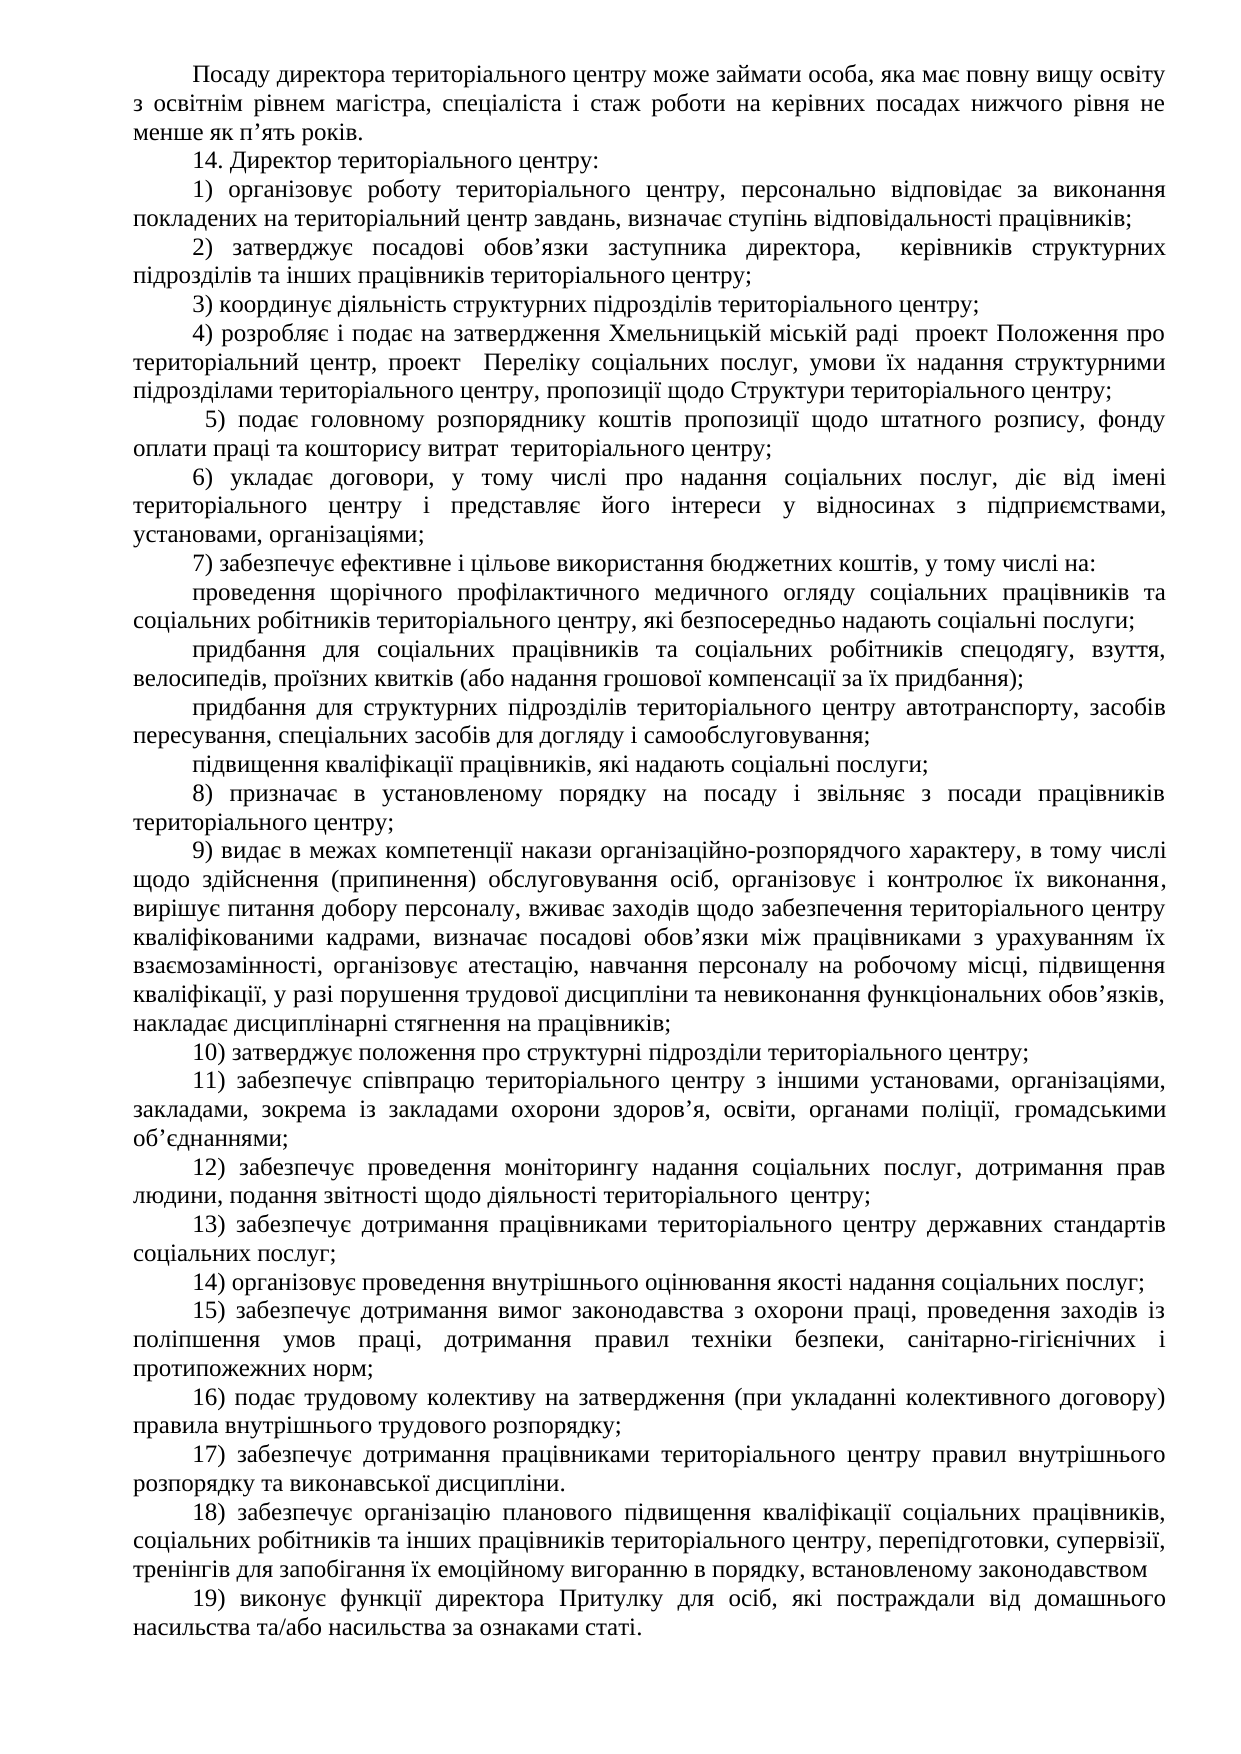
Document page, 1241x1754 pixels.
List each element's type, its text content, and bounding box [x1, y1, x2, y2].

text 13) забезпечує дотримання працівниками територіального центру державних стандартів соціальних послуг; [133, 1209, 1167, 1267]
text 18) забезпечує організацію планового підвищення кваліфікації соціальних працівників, соціальних робітників та інших працівників територіального центру, перепідготовки, супервізії, тренінгів для запобігання їх емоційному вигоранню в порядку, встановленому законодавством [133, 1497, 1167, 1583]
text 14) організовує проведення внутрішнього оцінювання якості надання соціальних послуг; [133, 1267, 1167, 1295]
text 19) виконує функції директора Притулку для осіб, які постраждали від домашнього насильства та/або насильства за ознаками статі. [133, 1583, 1167, 1640]
text підвищення кваліфікації працівників, які надають соціальні послуги; [133, 749, 1167, 778]
text 7) забезпечує ефективне і цільове використання бюджетних коштів, у тому числі на: [133, 548, 1167, 577]
text 14. Директор територіального центру: [133, 145, 1167, 174]
text 12) забезпечує проведення моніторингу надання соціальних послуг, дотримання прав людини, подання звітності щодо діяльності територіального центру; [133, 1152, 1167, 1209]
text 17) забезпечує дотримання працівниками територіального центру правил внутрішнього розпорядку та виконавської дисципліни. [133, 1439, 1167, 1497]
text 3) координує діяльність структурних підрозділів територіального центру; [133, 289, 1167, 318]
text 16) подає трудовому колективу на затвердження (при укладанні колективного договору) правила внутрішнього трудового розпорядку; [133, 1382, 1167, 1439]
text придбання для структурних підрозділів територіального центру автотранспорту, засобів пересування, спеціальних засобів для догляду і самообслуговування; [133, 692, 1167, 749]
text придбання для соціальних працівників та соціальних робітників спецодягу, взуття, велосипедів, проїзних квитків (або надання грошової компенсації за їх придбання); [133, 634, 1167, 692]
text 9) видає в межах компетенції накази організаційно-розпорядчого характеру, в тому числі щодо здійснення (припинення) обслуговування осіб, організовує і контролює їх виконання, вирішує питання добору персоналу, вживає заходів щодо забезпечення територіального центру кваліфікованими кадрами, визначає посадові обов’язки між працівниками з урахуванням їх взаємозамінності, організовує атестацію, навчання персоналу на робочому місці, підвищення кваліфікації, у разі порушення трудової дисципліни та невиконання функціональних обов’язків, накладає дисциплінарні стягнення на працівників; [133, 835, 1167, 1037]
text 5) подає головному розпоряднику коштів пропозиції щодо штатного розпису, фонду оплати праці та кошторису витрат територіального центру; [133, 404, 1167, 462]
text 4) розробляє і подає на затвердження Хмельницькій міській раді проект Положення про територіальний центр, проект Переліку соціальних послуг, умови їх надання структурними підрозділами територіального центру, пропозиції щодо Структури територіального центру; [133, 318, 1167, 404]
text 11) забезпечує співпрацю територіального центру з іншими установами, організаціями, закладами, зокрема із закладами охорони здоров’я, освіти, органами поліції, громадськими об’єднаннями; [133, 1065, 1167, 1152]
text 2) затверджує посадові обов’язки заступника директора, керівників структурних підрозділів та інших працівників територіального центру; [133, 232, 1167, 289]
text 6) укладає договори, у тому числі про надання соціальних послуг, діє від імені територіального центру і представляє його інтереси у відносинах з підприємствами, установами, організаціями; [133, 462, 1167, 548]
text 15) забезпечує дотримання вимог законодавства з охорони праці, проведення заходів із поліпшення умов праці, дотримання правил техніки безпеки, санітарно-гігієнічних і протипожежних норм; [133, 1295, 1167, 1382]
text 8) призначає в установленому порядку на посаду і звільняє з посади працівників територіального центру; [133, 778, 1167, 835]
text Посаду директора територіального центру може займати особа, яка має повну вищу освіту з освітнім рівнем магістра, спеціаліста і стаж роботи на керівних посадах нижчого рівня не менше як п’ять років. [133, 59, 1167, 145]
text проведення щорічного профілактичного медичного огляду соціальних працівників та соціальних робітників територіального центру, які безпосередньо надають соціальні послуги; [133, 577, 1167, 634]
text 10) затверджує положення про структурні підрозділи територіального центру; [133, 1037, 1167, 1065]
text 1) організовує роботу територіального центру, персонально відповідає за виконання покладених на територіальний центр завдань, визначає ступінь відповідальності працівників; [133, 174, 1167, 232]
